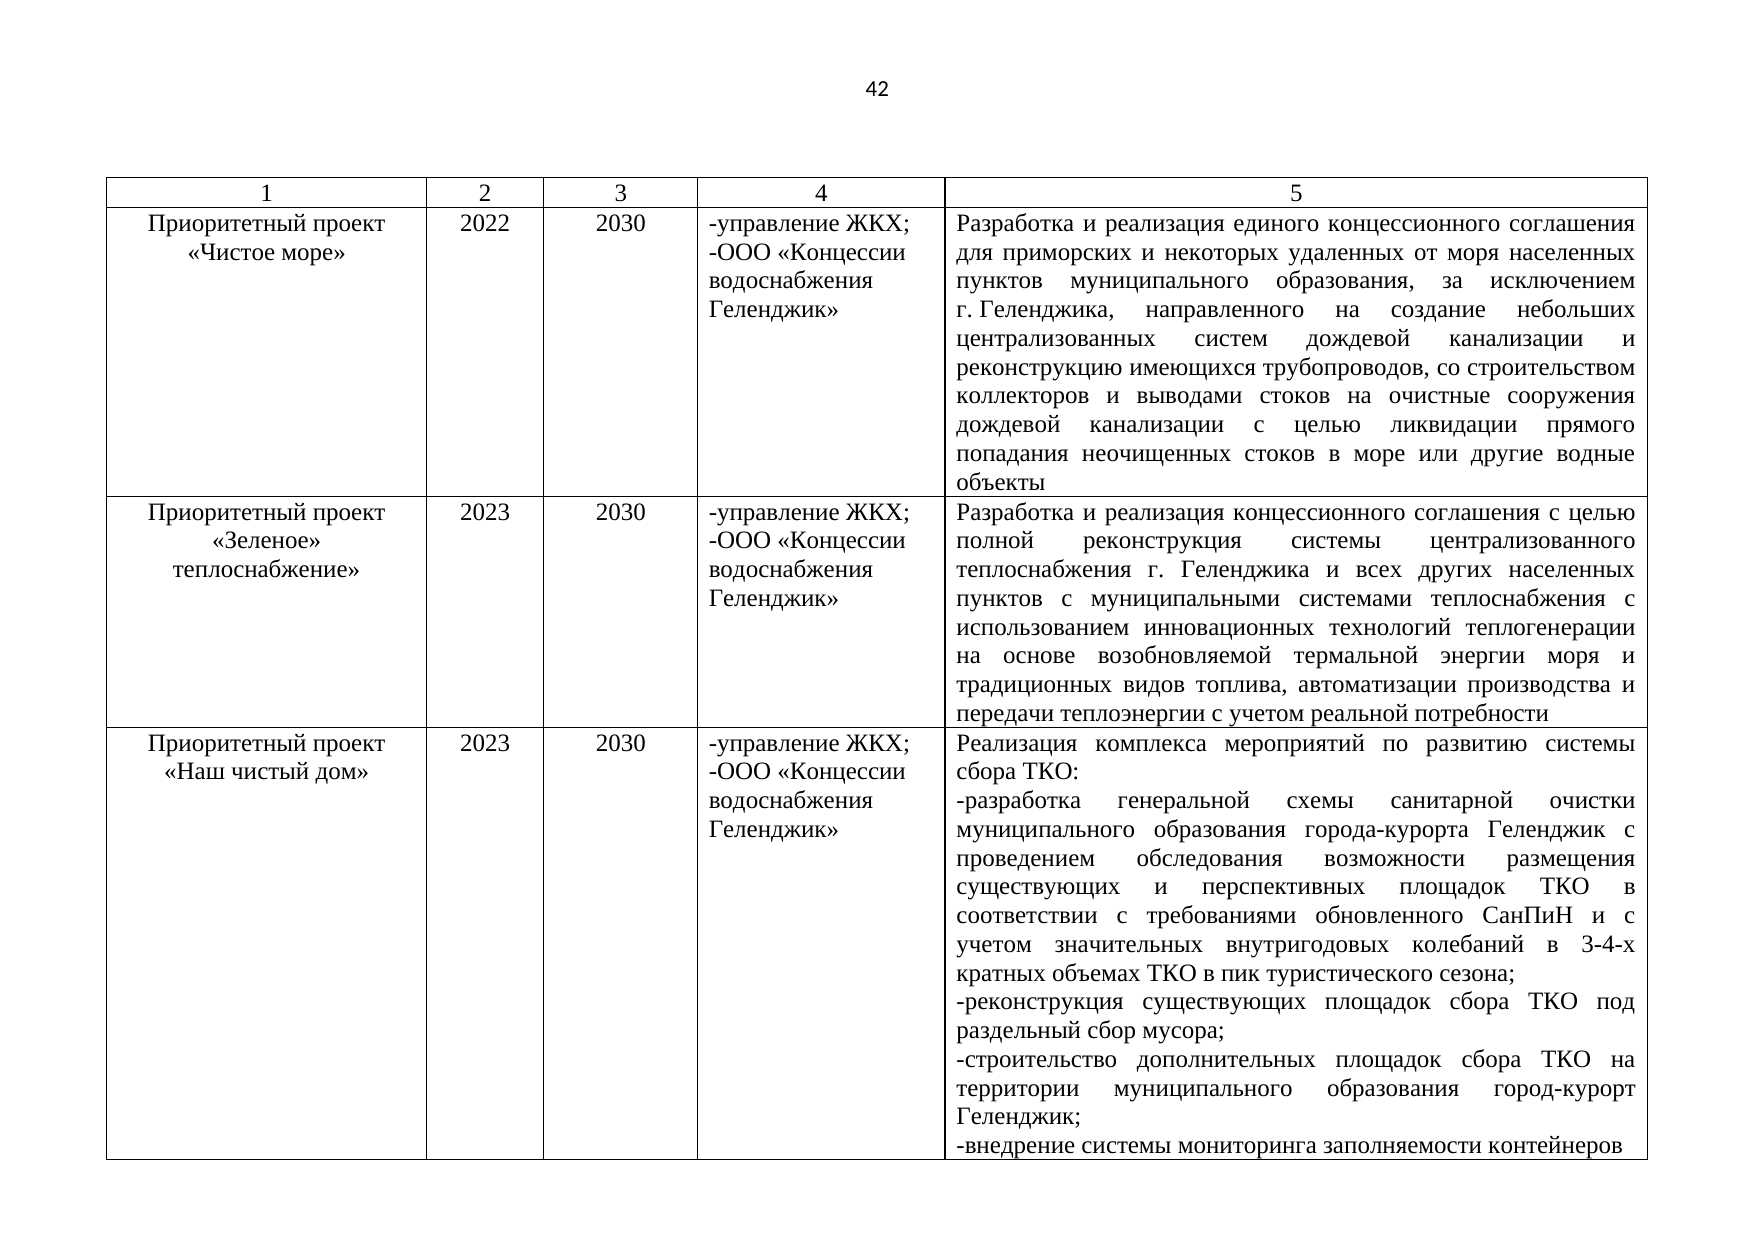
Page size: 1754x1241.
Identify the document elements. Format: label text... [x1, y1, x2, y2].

table_header 3 [544, 178, 697, 207]
table_cell 2030 [544, 208, 697, 496]
table_header 4 [698, 178, 944, 207]
table_cell Реализация комплекса мероприятий по развитию системы сбора ТКО: -разработка генеральной схемы санитарной очистки муниципального образования города-курорта Геленджик с проведением обследования возможности размещения существующих и перспективных площадок ТКО в соответствии с требованиями обновленного СанПиН и с учетом значительных внутригодовых колебаний в 3-4-х кратных объемах ТКО в пик туристического сезона; -реконструкция существующих площадок сбора ТКО под раздельный сбор мусора; -строительство дополнительных площадок сбора ТКО на территории муниципального образования город-курорт Геленджик; -внедрение системы мониторинга заполняемости контейнеров [946, 728, 1647, 1159]
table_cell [698, 208, 944, 496]
table_cell Приоритетный проект «Наш чистый дом» [107, 728, 426, 1159]
table_cell Разработка и реализация единого концессионного соглашения для приморских и некоторых удаленных от моря населенных пунктов муниципального образования, за исключением г. Геленджика, направленного на создание небольших централизованных систем дождевой канализации и реконструкцию имеющихся трубопроводов, со строительством коллекторов и выводами стоков на очистные сооружения дождевой канализации с целью ликвидации прямого попадания неочищенных стоков в море или другие водные объекты [946, 208, 1647, 496]
table_header 5 [946, 178, 1647, 207]
table_cell Приоритетный проект «Зеленое» теплоснабжение» [107, 497, 426, 727]
table_cell 2023 [427, 497, 543, 727]
table_cell 2030 [544, 497, 697, 727]
table_cell 2030 [544, 728, 697, 1159]
table_cell 2022 [427, 208, 543, 496]
table_cell -управление ЖКХ; -ООО «Концессии водоснабжения Геленджик» [698, 728, 944, 1159]
table_cell -управление ЖКХ; -ООО «Концессии водоснабжения Геленджик» [698, 497, 944, 727]
table_header 1 [107, 178, 426, 207]
table_cell Приоритетный проект «Чистое море» [107, 208, 426, 496]
table_header 2 [427, 178, 543, 207]
table_cell Разработка и реализация концессионного соглашения с целью полной реконструкция системы централизованного теплоснабжения г. Геленджика и всех других населенных пунктов с муниципальными системами теплоснабжения с использованием инновационных технологий теплогенерации на основе возобновляемой термальной энергии моря и традиционных видов топлива, автоматизации производства и передачи теплоэнергии с учетом реальной потребности [946, 497, 1647, 727]
table_cell 2023 [427, 728, 543, 1159]
